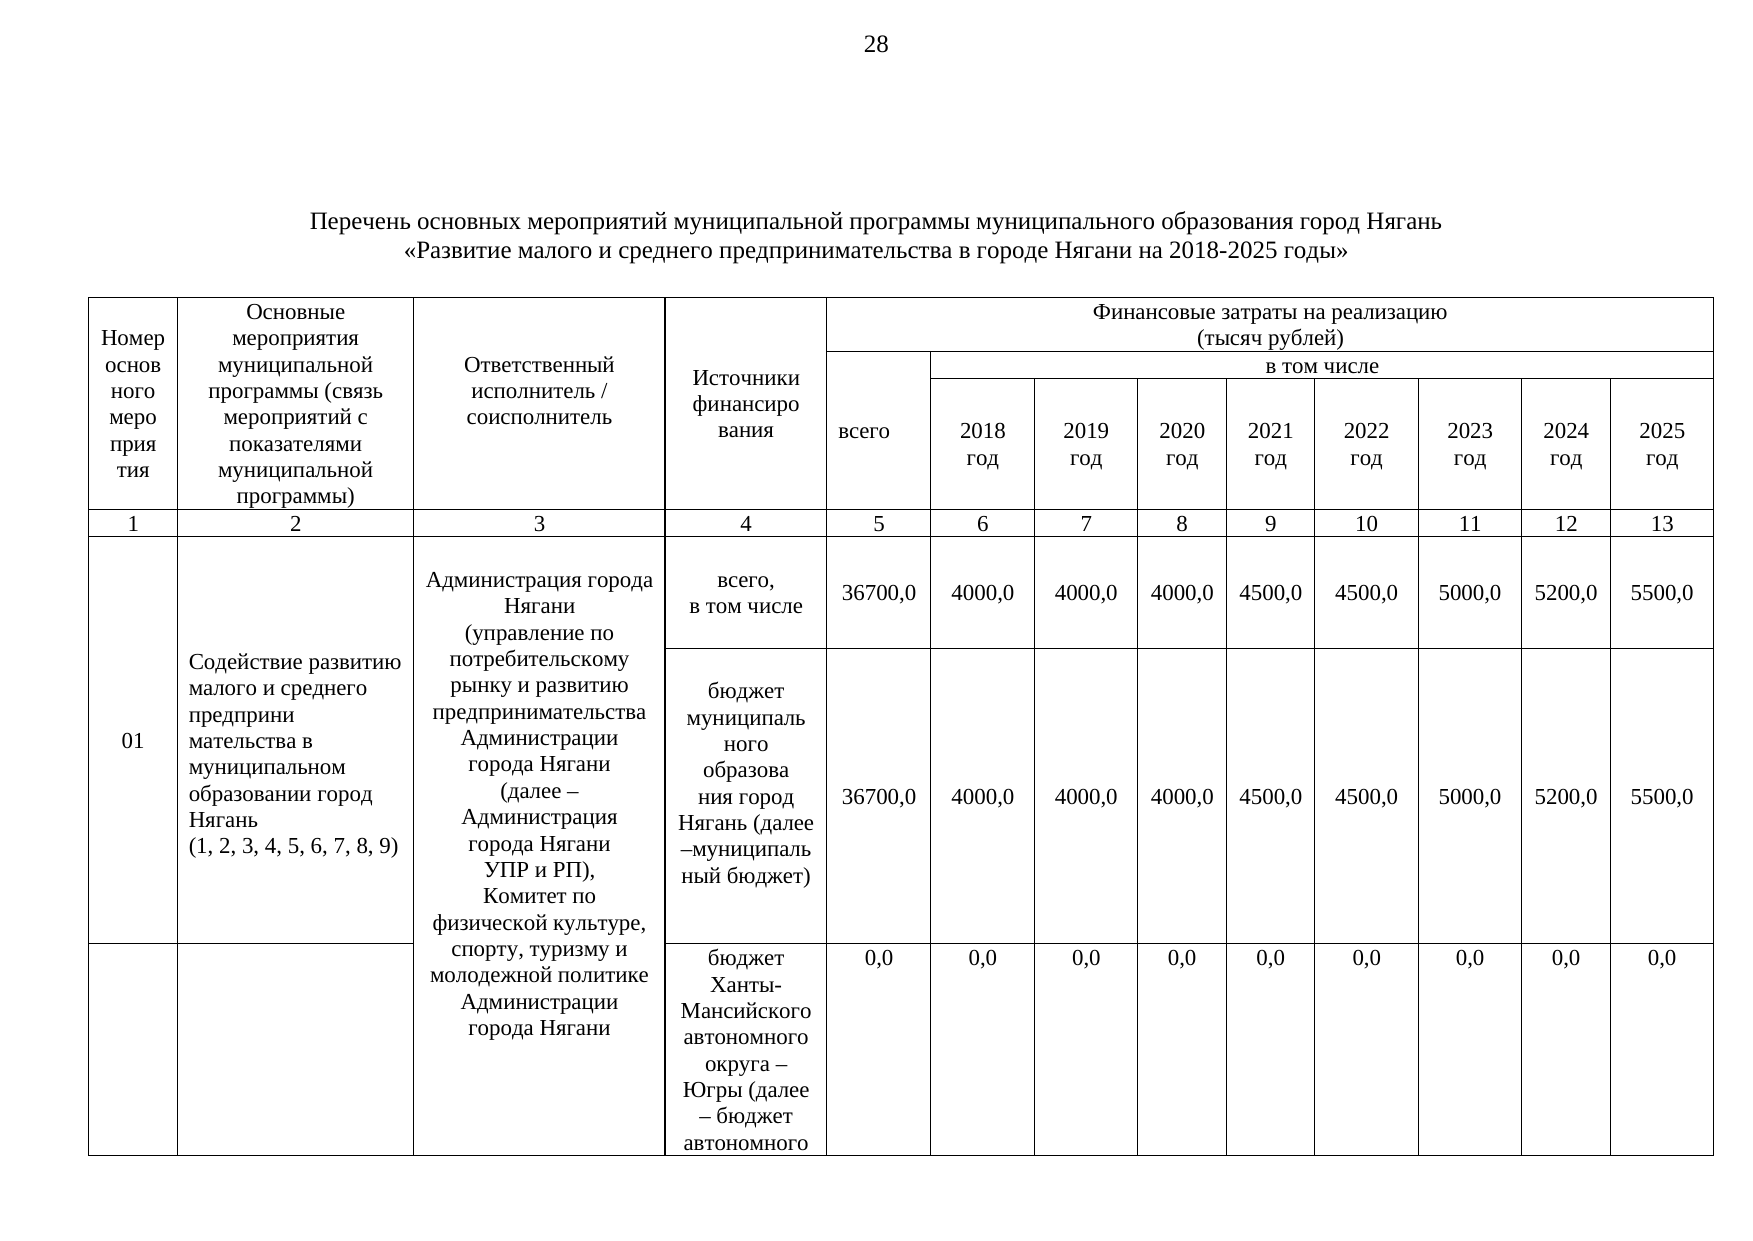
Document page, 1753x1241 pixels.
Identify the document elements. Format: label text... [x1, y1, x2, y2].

table_cell 5000,0 [1419, 537, 1521, 647]
text Перечень основных мероприятий муниципальной программы муниципального образования город Нягань [118, 206, 1634, 235]
table_cell 2020 год [1138, 379, 1226, 509]
table_cell 4500,0 [1315, 649, 1418, 943]
table_cell 36700,0 [827, 537, 930, 647]
table_cell 5000,0 [1419, 649, 1521, 943]
table_cell 2 [178, 510, 413, 536]
table_cell [89, 944, 177, 1155]
table_cell 2025 год [1611, 379, 1713, 509]
table_cell 4000,0 [1035, 649, 1137, 943]
table_cell 4000,0 [1138, 649, 1226, 943]
table_cell 4000,0 [931, 649, 1034, 943]
table_cell 0,0 [1138, 944, 1226, 1155]
table_cell 4500,0 [1315, 537, 1418, 647]
table_cell Содействие развитию малого и среднего предприни мательства в муниципальном образовании город Нягань (1, 2, 3, 4, 5, 6, 7, 8, 9) [178, 537, 413, 943]
table_cell бюджет Ханты-Мансийского автономного округа – Югры (далее – бюджет автономного округа) [666, 944, 826, 1155]
table_cell 0,0 [1035, 944, 1137, 1155]
table_cell 11 [1419, 510, 1521, 536]
table_cell 0,0 [1227, 944, 1314, 1155]
table_cell 4500,0 [1227, 537, 1314, 647]
table_cell 2024 год [1522, 379, 1610, 509]
table_cell всего, в том числе [666, 537, 826, 647]
table_cell 5200,0 [1522, 537, 1610, 647]
table_cell 0,0 [1611, 944, 1713, 1155]
table_cell 0,0 [1315, 944, 1418, 1155]
table_cell 4 [666, 510, 826, 536]
table_cell бюджет муниципаль ного образова ния город Нягань (далее –муниципаль ный бюджет) [666, 649, 826, 943]
table_cell 10 [1315, 510, 1418, 536]
table_header Финансовые затраты на реализацию (тысяч рублей) [827, 298, 1713, 351]
table_header Ответственный исполнитель / соисполнитель [414, 298, 664, 509]
table_cell 4500,0 [1227, 649, 1314, 943]
text «Развитие малого и среднего предпринимательства в городе Нягани на 2018-2025 годы» [118, 235, 1634, 263]
table_cell 5500,0 [1611, 537, 1713, 647]
table_header Основные мероприятия муниципальной программы (связь мероприятий с показателями муниципальной программы) [178, 298, 413, 509]
table_cell 0,0 [827, 944, 930, 1155]
table_cell 4000,0 [1035, 537, 1137, 647]
table_cell 2019 год [1035, 379, 1137, 509]
table_cell 13 [1611, 510, 1713, 536]
table_cell 4000,0 [931, 537, 1034, 647]
table_cell 2023 год [1419, 379, 1521, 509]
table_cell всего [827, 352, 930, 509]
table_cell 5200,0 [1522, 649, 1610, 943]
table_cell 36700,0 [827, 649, 930, 943]
table_cell [178, 944, 413, 1155]
table_cell 3 [414, 510, 664, 536]
table_cell 12 [1522, 510, 1610, 536]
table_cell 8 [1138, 510, 1226, 536]
table_cell 0,0 [1522, 944, 1610, 1155]
table_cell 7 [1035, 510, 1137, 536]
table_cell 2022 год [1315, 379, 1418, 509]
table_cell 4000,0 [1138, 537, 1226, 647]
table_header Номер основ ного меро прия тия [89, 298, 177, 509]
table_cell 0,0 [1419, 944, 1521, 1155]
table_cell 2018 год [931, 379, 1034, 509]
table_cell 5 [827, 510, 930, 536]
table_cell 2021 год [1227, 379, 1314, 509]
table_cell в том числе [931, 352, 1713, 378]
table_cell Администрация города Нягани (управление по потребительскому рынку и развитию предпринимательства Администрации города Нягани (далее – Администрация города Нягани УПР и РП), Комитет по физической культуре, спорту, туризму и молодежной политике Администрации города Нягани [414, 537, 664, 1155]
table_cell 1 [89, 510, 177, 536]
table_header Источники финансиро вания [666, 298, 826, 509]
table_cell 6 [931, 510, 1034, 536]
table_cell 5500,0 [1611, 649, 1713, 943]
table_cell 01 [89, 537, 177, 943]
table_cell 9 [1227, 510, 1314, 536]
table_cell 0,0 [931, 944, 1034, 1155]
